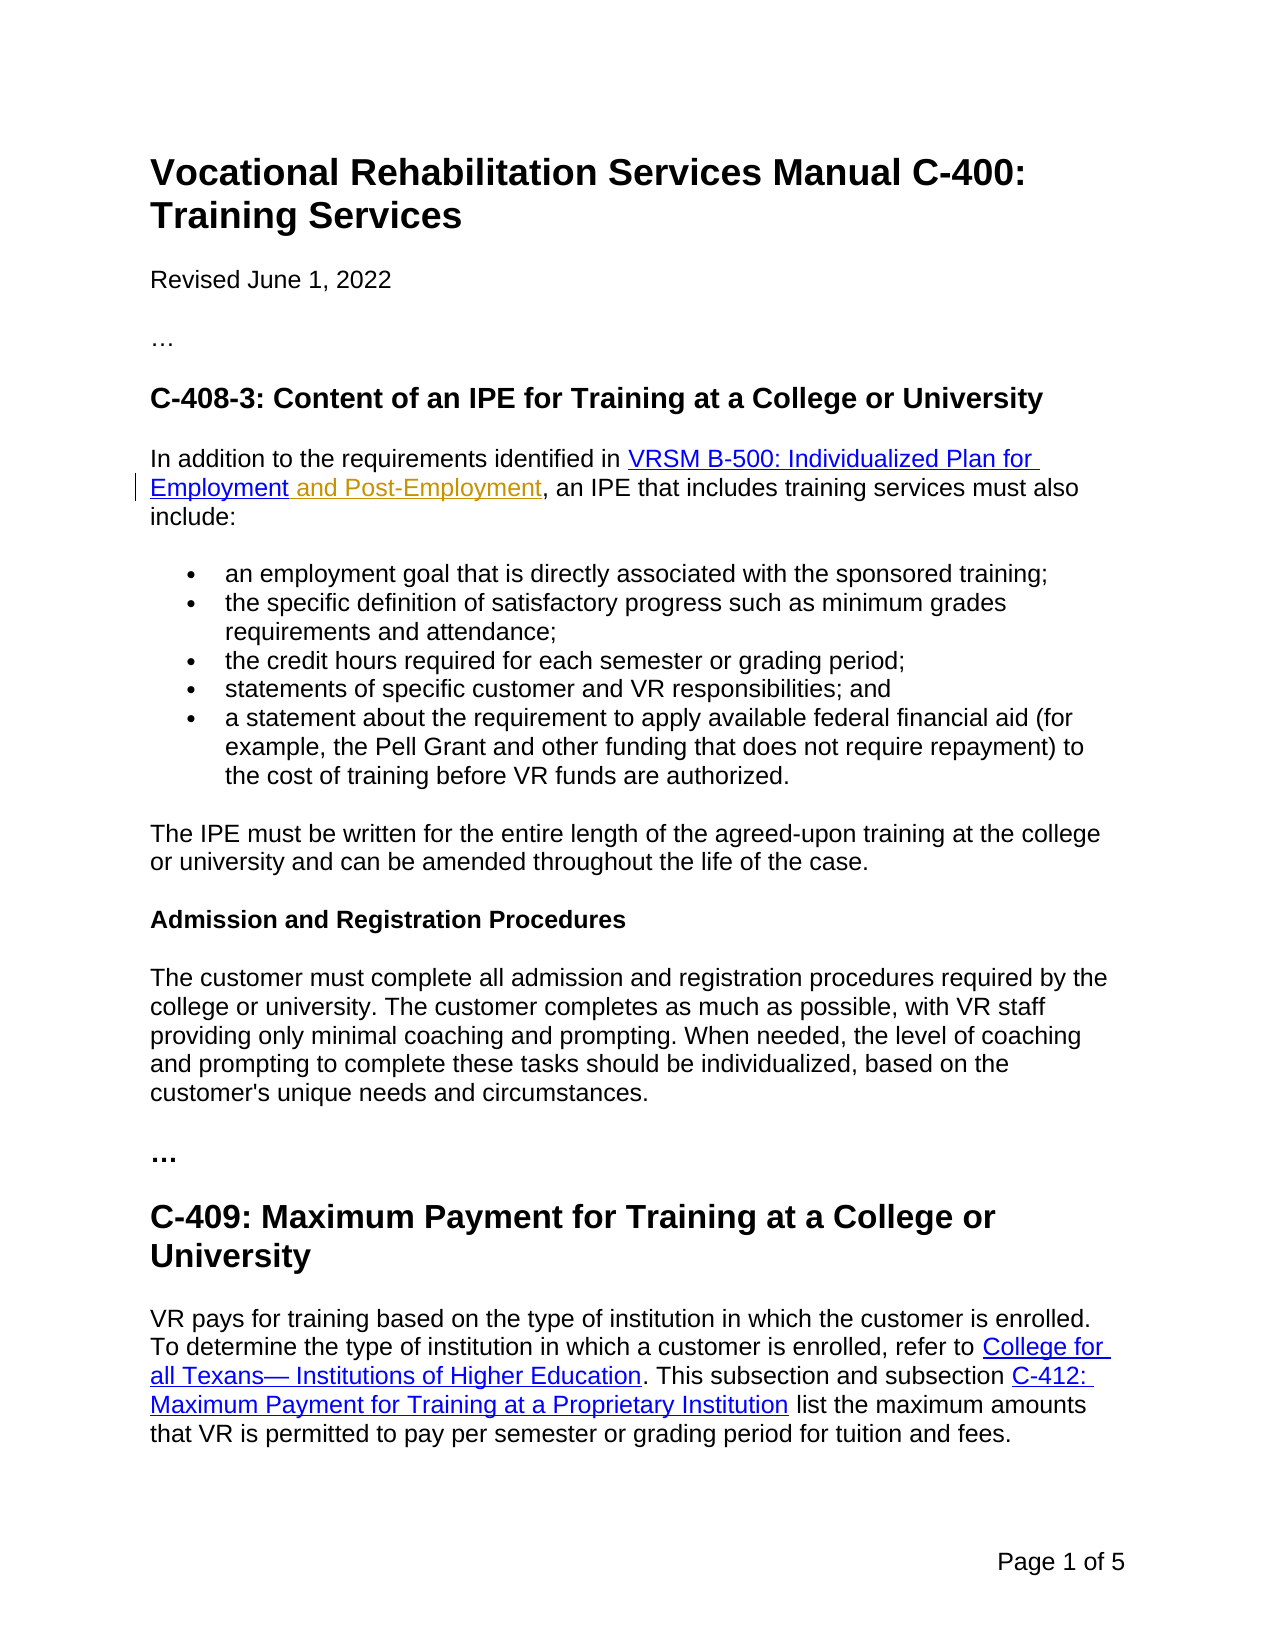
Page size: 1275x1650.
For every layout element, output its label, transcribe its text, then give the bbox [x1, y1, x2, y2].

text The customer must complete all admission and registration procedures required by the college or university. The customer completes as much as possible, with VR staff providing only minimal coaching and prompting. When needed, the level of coaching and prompting to complete these tasks should be individualized, based on the customer's unique needs and circumstances. [150, 1080, 1125, 1223]
text The IPE must be written for the entire length of the agreed-upon training at the college or university and can be amended throughout the life of the case. [150, 935, 1125, 993]
text Revised June 1, 2022 [150, 265, 1125, 294]
list statements of specific customer and VR responsibilities; and [187, 762, 1125, 791]
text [150, 1420, 1125, 1478]
subtitle C-408-3: Content of an IPE for Training at a College or University [150, 381, 1125, 415]
list an employment goal that is directly associated with the sponsored training; [187, 559, 1125, 588]
list the credit hours required for each semester or grading period; [187, 704, 1125, 733]
text In addition to the requirements identified in VRSM B-500: Individualized Plan for Employment, an IPE that includes training services must also include: [150, 444, 1125, 530]
subtitle C-409: Maximum Payment for Training at a College or University [150, 1314, 1125, 1391]
list a statement about the requirement to apply available federal financial aid (for example, the Pell Grant and other funding that does not require repayment) to the cost of training before VR funds are authorized. [187, 820, 1125, 906]
text … [150, 323, 1125, 352]
text … [150, 1253, 1125, 1285]
list the specific definition of satisfactory progress such as minimum grades requirements and attendance; [187, 617, 1125, 675]
subtitle Admission and Registration Procedures [150, 1022, 1125, 1051]
subtitle Vocational Rehabilitation Services Manual C-400: Training Services [150, 150, 1125, 236]
